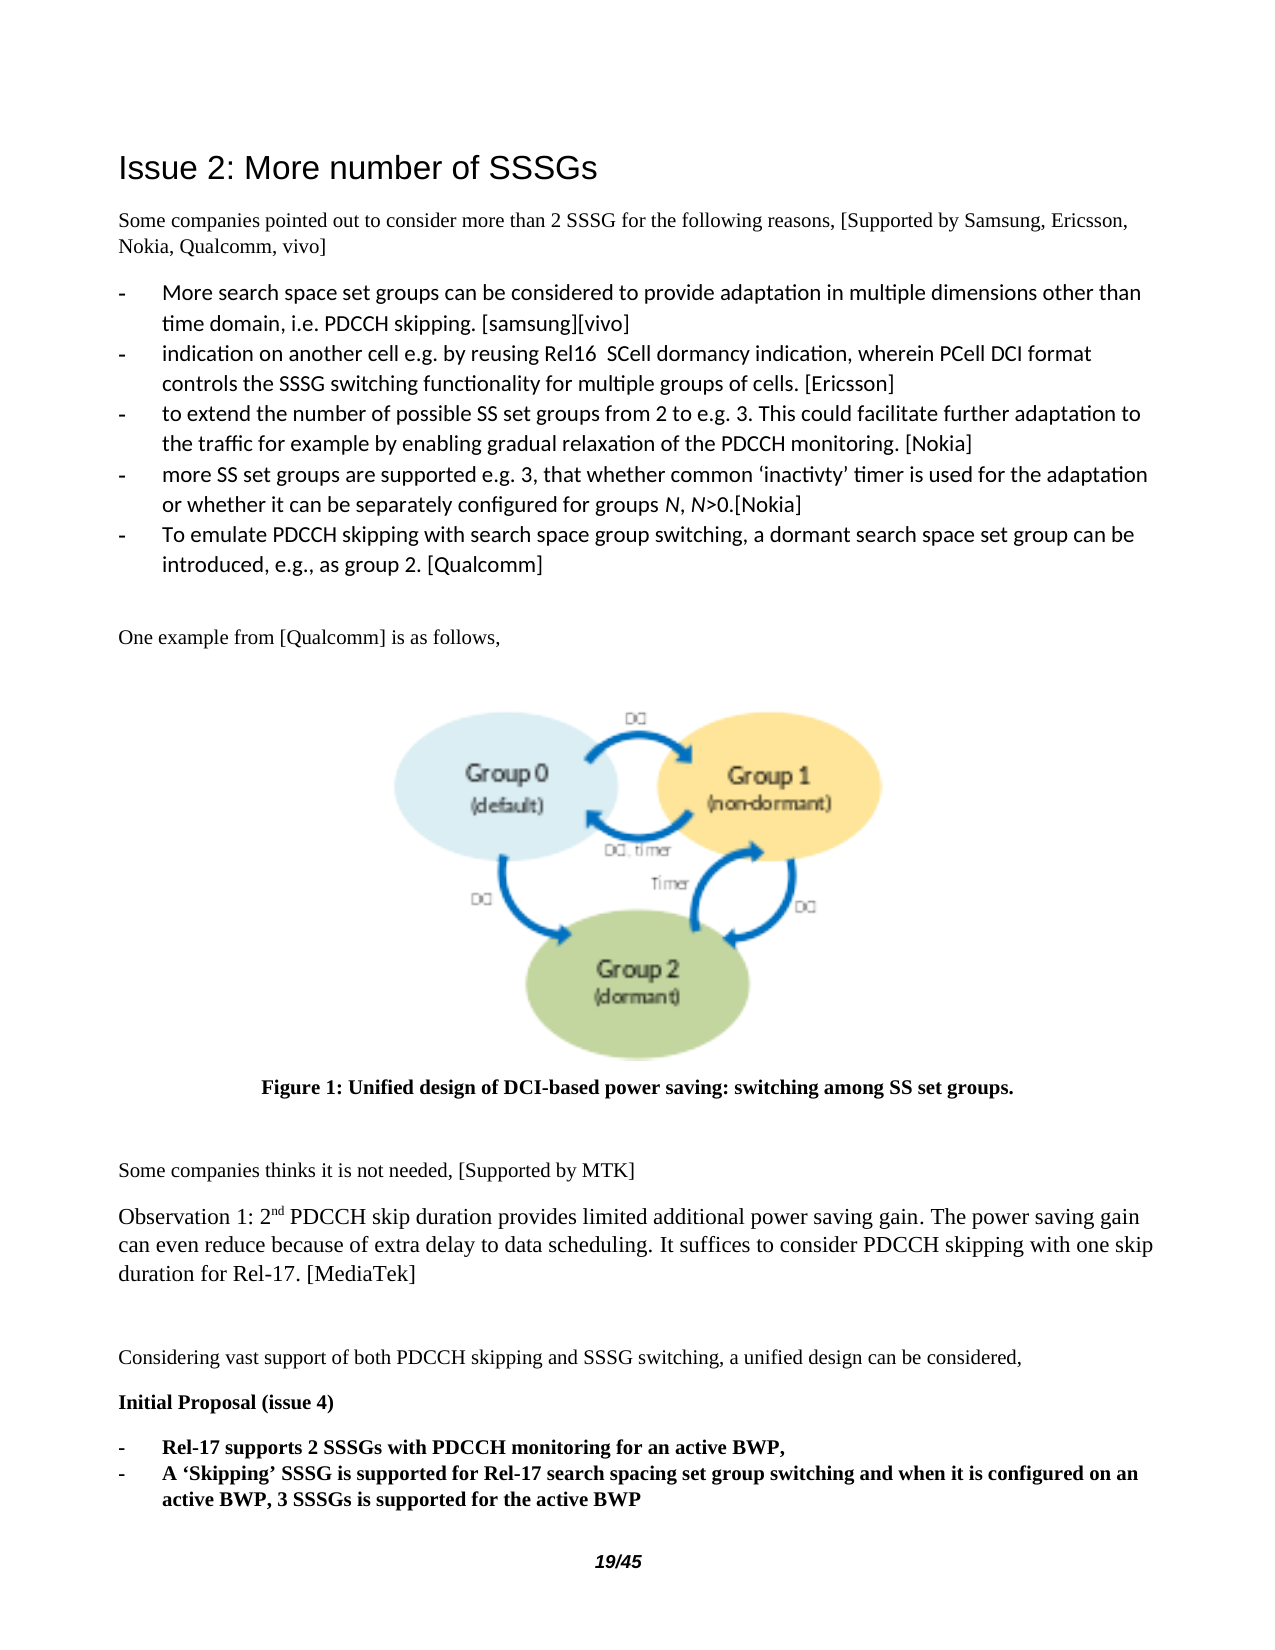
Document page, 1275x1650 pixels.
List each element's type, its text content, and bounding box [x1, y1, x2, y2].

text Considering vast support of both PDCCH skipping and SSSG switching, a unified design can be considered, [118, 1345, 1157, 1369]
text One example from [Qualcomm] is as follows, [118, 625, 1157, 649]
list A ‘Skipping’ SSSG is supported for Rel-17 search spacing set group switching and when it is configured on an active BWP, 3 SSSGs is supported for the active BWP [118, 1461, 1157, 1511]
list More search space set groups can be considered to provide adaptation in multiple dimensions other than time domain, i.e. PDCCH skipping. [samsung][vivo] [118, 278, 1157, 337]
list to extend the number of possible SS set groups from 2 to e.g. 3. This could facilitate further adaptation to the traffic for example by enabling gradual relaxation of the PDCCH monitoring. [Nokia] [118, 399, 1157, 458]
list indication on another cell e.g. by reusing Rel16 SCell dormancy indication, wherein PCell DCI format controls the SSSG switching functionality for multiple groups of cells. [Ericsson] [118, 339, 1157, 397]
list To emulate PDCCH skipping with search space group switching, a dormant search space set group can be introduced, e.g., as group 2. [Qualcomm] [118, 520, 1157, 578]
text Some companies thinks it is not needed, [Supported by MTK] [118, 1158, 1157, 1182]
text Some companies pointed out to consider more than 2 SSSG for the following reasons, [Supported by Samsung, Ericsson, Nokia, Qualcomm, vivo] [118, 208, 1157, 258]
subtitle Issue 2: More number of SSSGs [118, 148, 1157, 186]
list more SS set groups are supported e.g. 3, that whether common ‘inactivty’ timer is used for the adaptation or whether it can be separately configured for groups N, N>0.[Nokia] [118, 460, 1157, 518]
list Rel-17 supports 2 SSSGs with PDCCH monitoring for an active BWP, [118, 1435, 1157, 1459]
text Initial Proposal (issue 4) [118, 1390, 1157, 1414]
